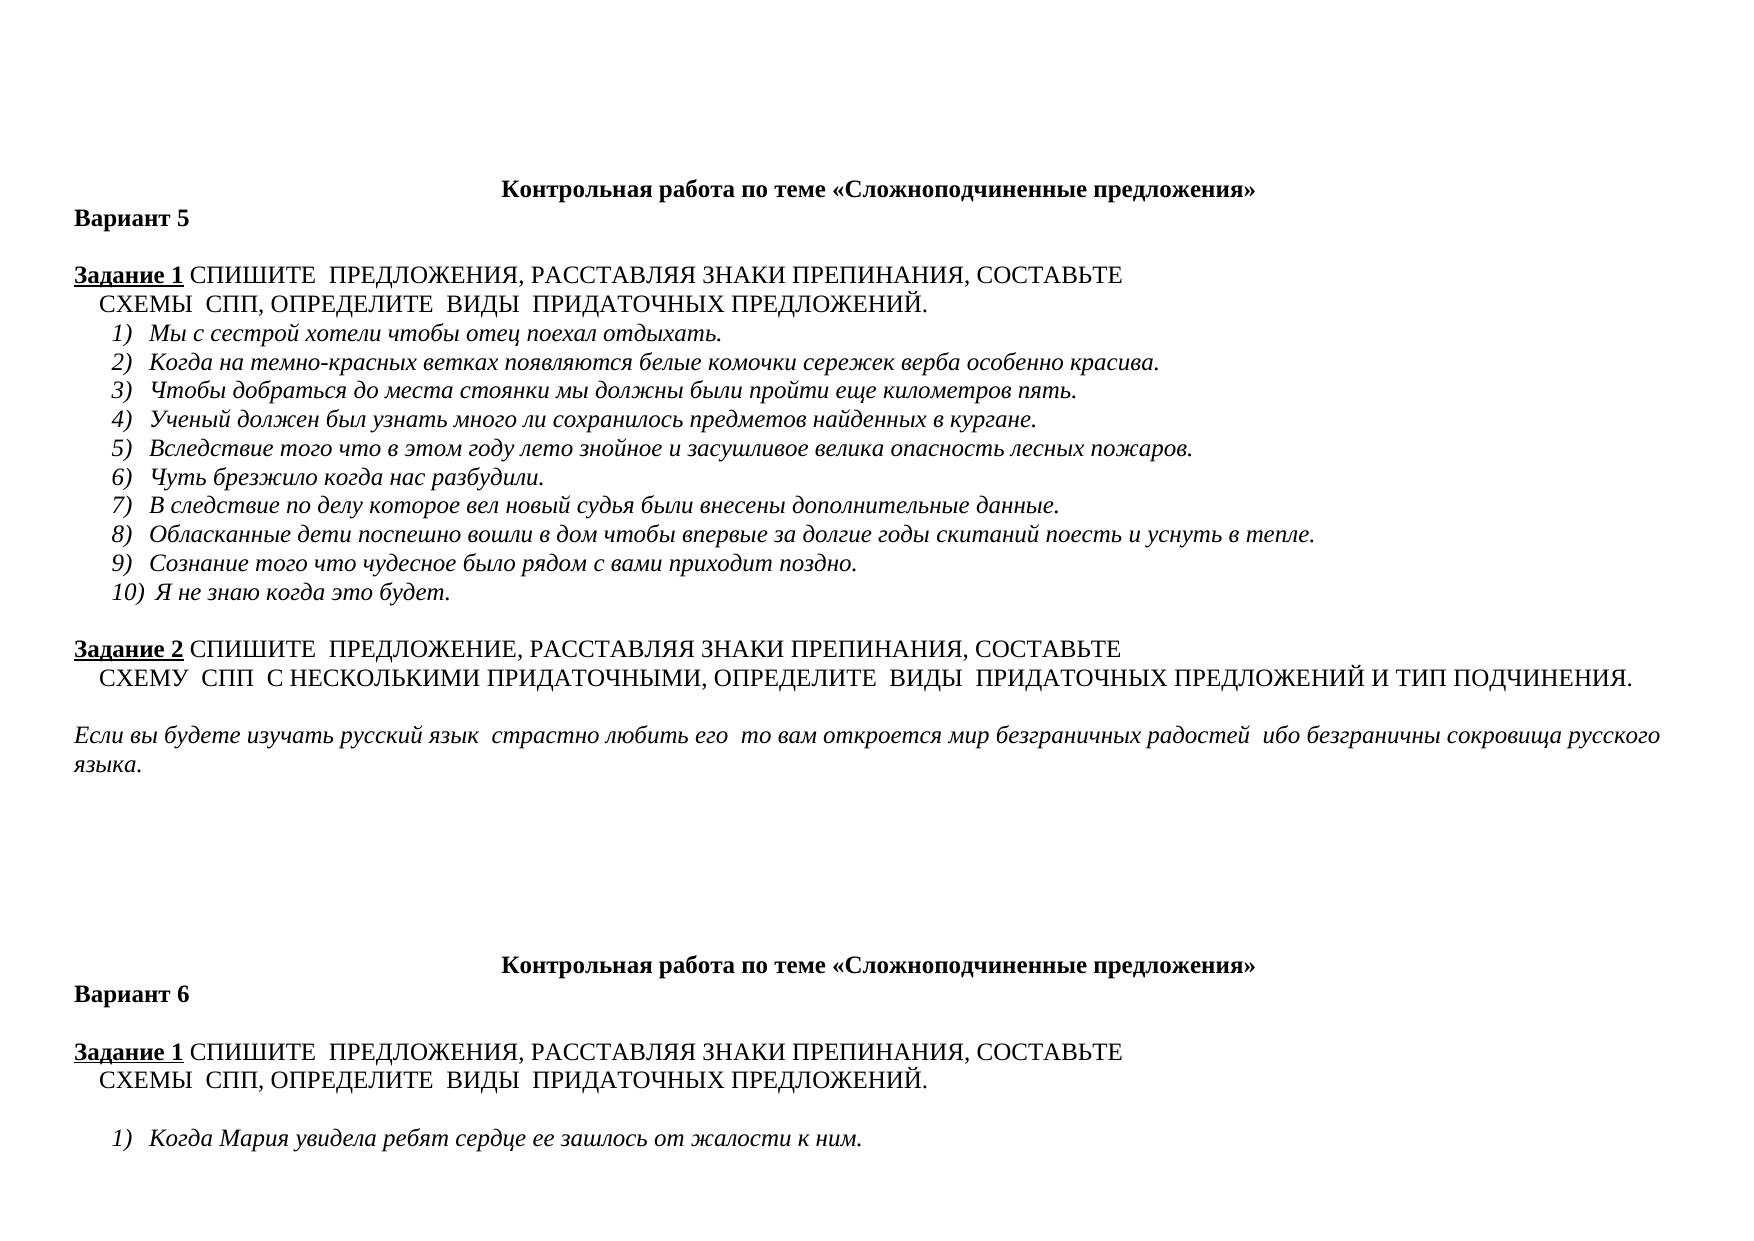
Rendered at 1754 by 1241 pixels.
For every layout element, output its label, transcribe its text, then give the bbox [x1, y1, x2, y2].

list Когда на темно-красных ветках появляются белые комочки сережек верба особенно красива. [111, 347, 1683, 375]
text Задание 2 СПИШИТЕ ПРЕДЛОЖЕНИЕ, РАССТАВЛЯЯ ЗНАКИ ПРЕПИНАНИЯ, СОСТАВЬТЕ [74, 634, 1683, 663]
text Задание 1 СПИШИТЕ ПРЕДЛОЖЕНИЯ, РАССТАВЛЯЯ ЗНАКИ ПРЕПИНАНИЯ, СОСТАВЬТЕ [74, 1037, 1683, 1065]
list Сознание того что чудесное было рядом с вами приходит поздно. [111, 548, 1683, 577]
list Ученый должен был узнать много ли сохранилось предметов найденных в кургане. [111, 404, 1683, 433]
text Вариант 5 [74, 203, 1683, 232]
text СХЕМЫ СПП, ОПРЕДЕЛИТЕ ВИДЫ ПРИДАТОЧНЫХ ПРЕДЛОЖЕНИЙ. [74, 1065, 1683, 1094]
list Обласканные дети поспешно вошли в дом чтобы впервые за долгие годы скитаний поесть и уснуть в тепле. [111, 519, 1683, 548]
list Когда Мария увидела ребят сердце ее зашлось от жалости к ним. [111, 1123, 1683, 1152]
list Я не знаю когда это будет. [111, 577, 1683, 605]
text Контрольная работа по теме «Сложноподчиненные предложения» [74, 950, 1683, 979]
text СХЕМУ СПП С НЕСКОЛЬКИМИ ПРИДАТОЧНЫМИ, ОПРЕДЕЛИТЕ ВИДЫ ПРИДАТОЧНЫХ ПРЕДЛОЖЕНИЙ И ТИП ПОДЧИНЕНИЯ. [74, 663, 1683, 692]
list Чтобы добраться до места стоянки мы должны были пройти еще километров пять. [111, 375, 1683, 404]
list Вследствие того что в этом году лето знойное и засушливое велика опасность лесных пожаров. [111, 433, 1683, 462]
list Чуть брезжило когда нас разбудили. [111, 462, 1683, 490]
text Контрольная работа по теме «Сложноподчиненные предложения» [74, 174, 1683, 203]
text СХЕМЫ СПП, ОПРЕДЕЛИТЕ ВИДЫ ПРИДАТОЧНЫХ ПРЕДЛОЖЕНИЙ. [74, 289, 1683, 318]
list Мы с сестрой хотели чтобы отец поехал отдыхать. [111, 318, 1683, 347]
text Вариант 6 [74, 979, 1683, 1008]
text Если вы будете изучать русский язык страстно любить его то вам откроется мир безграничных радостей ибо безграничны сокровища русского языка. [74, 720, 1683, 778]
text Задание 1 СПИШИТЕ ПРЕДЛОЖЕНИЯ, РАССТАВЛЯЯ ЗНАКИ ПРЕПИНАНИЯ, СОСТАВЬТЕ [74, 260, 1683, 289]
list В следствие по делу которое вел новый судья были внесены дополнительные данные. [111, 490, 1683, 519]
